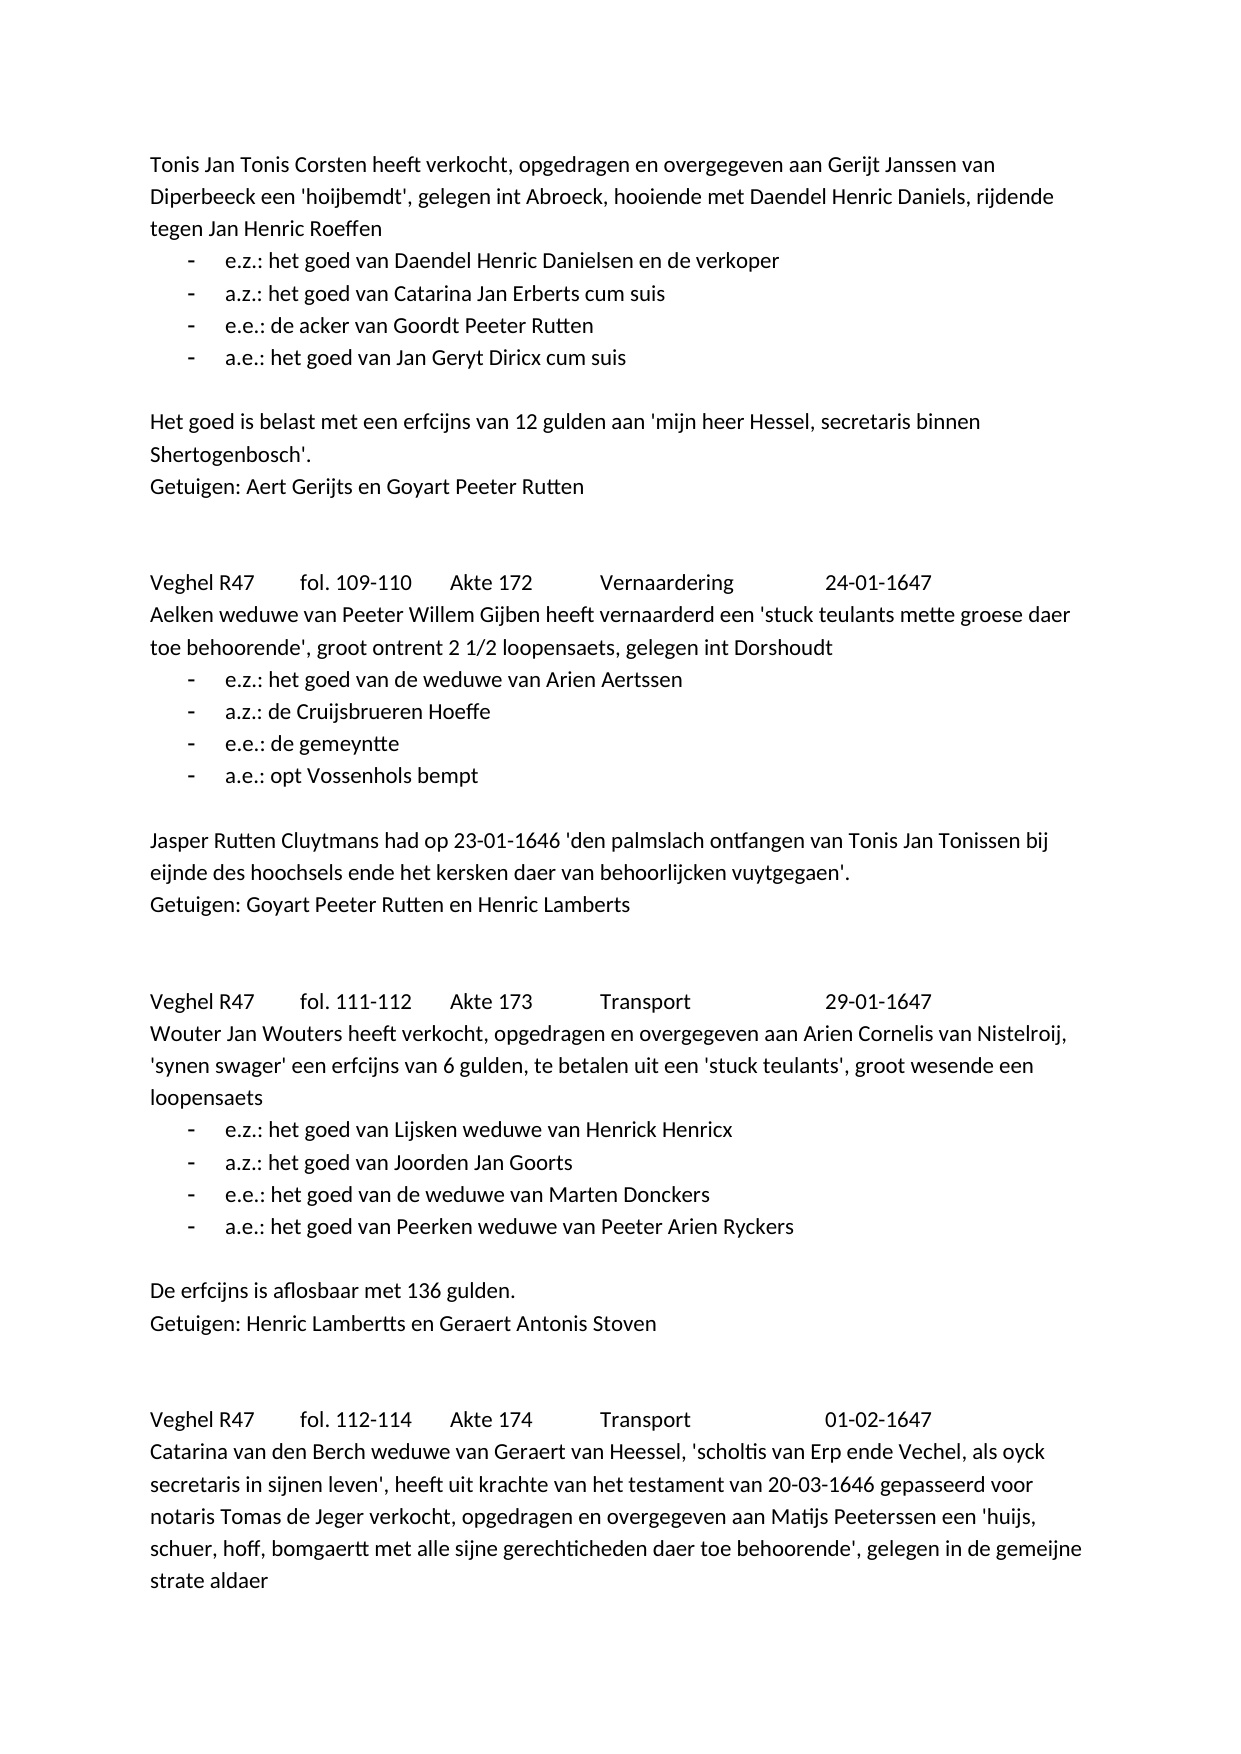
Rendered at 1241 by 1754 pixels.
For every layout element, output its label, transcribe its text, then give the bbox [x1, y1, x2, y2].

text Catarina van den Berch weduwe van Geraert van Heessel, 'scholtis van Erp ende Vechel, als oyck secretaris in sijnen leven', heeft uit krachte van het testament van 20-03-1646 gepasseerd voor notaris Tomas de Jeger verkocht, opgedragen en overgegeven aan Matijs Peeterssen een 'huijs, schuer, hoff, bomgaertt met alle sijne gerechticheden daer toe behoorende', gelegen in de gemeijne strate aldaer [150, 1437, 1090, 1594]
list a.e.: het goed van Peerken weduwe van Peeter Arien Ryckers [187, 1212, 1090, 1240]
text Veghel R47 fol. 111-112 Akte 173 Transport 29-01-1647 [150, 987, 1090, 1015]
list e.e.: de gemeyntte [187, 729, 1090, 757]
text Getuigen: Henric Lambertts en Geraert Antonis Stoven [150, 1309, 1090, 1337]
list a.z.: het goed van Catarina Jan Erberts cum suis [187, 279, 1090, 307]
list e.z.: het goed van de weduwe van Arien Aertssen [187, 665, 1090, 693]
text Veghel R47 fol. 109-110 Akte 172 Vernaardering 24-01-1647 [150, 568, 1090, 596]
text Aelken weduwe van Peeter Willem Gijben heeft vernaarderd een 'stuck teulants mette groese daer toe behoorende', groot ontrent 2 1/2 loopensaets, gelegen int Dorshoudt [150, 601, 1090, 661]
list a.z.: de Cruijsbrueren Hoeffe [187, 697, 1090, 725]
text Tonis Jan Tonis Corsten heeft verkocht, opgedragen en overgegeven aan Gerijt Janssen van Diperbeeck een 'hoijbemdt', gelegen int Abroeck, hooiende met Daendel Henric Daniels, rijdende tegen Jan Henric Roeffen [150, 150, 1090, 242]
text Getuigen: Goyart Peeter Rutten en Henric Lamberts [150, 890, 1090, 918]
text De erfcijns is aflosbaar met 136 gulden. [150, 1277, 1090, 1304]
text Getuigen: Aert Gerijts en Goyart Peeter Rutten [150, 472, 1090, 500]
text Wouter Jan Wouters heeft verkocht, opgedragen en overgegeven aan Arien Cornelis van Nistelroij, 'synen swager' een erfcijns van 6 gulden, te betalen uit een 'stuck teulants', groot wesende een loopensaets [150, 1019, 1090, 1111]
text Jasper Rutten Cluytmans had op 23-01-1646 'den palmslach ontfangen van Tonis Jan Tonissen bij eijnde des hoochsels ende het kersken daer van behoorlijcken vuytgegaen'. [150, 826, 1090, 886]
list e.e.: de acker van Goordt Peeter Rutten [187, 311, 1090, 339]
text Veghel R47 fol. 112-114 Akte 174 Transport 01-02-1647 [150, 1405, 1090, 1433]
list e.e.: het goed van de weduwe van Marten Donckers [187, 1180, 1090, 1208]
list a.z.: het goed van Joorden Jan Goorts [187, 1148, 1090, 1176]
list e.z.: het goed van Lijsken weduwe van Henrick Henricx [187, 1116, 1090, 1144]
text Het goed is belast met een erfcijns van 12 gulden aan 'mijn heer Hessel, secretaris binnen Shertogenbosch'. [150, 407, 1090, 468]
list a.e.: het goed van Jan Geryt Diricx cum suis [187, 343, 1090, 371]
list a.e.: opt Vossenhols bempt [187, 762, 1090, 789]
list e.z.: het goed van Daendel Henric Danielsen en de verkoper [187, 247, 1090, 274]
